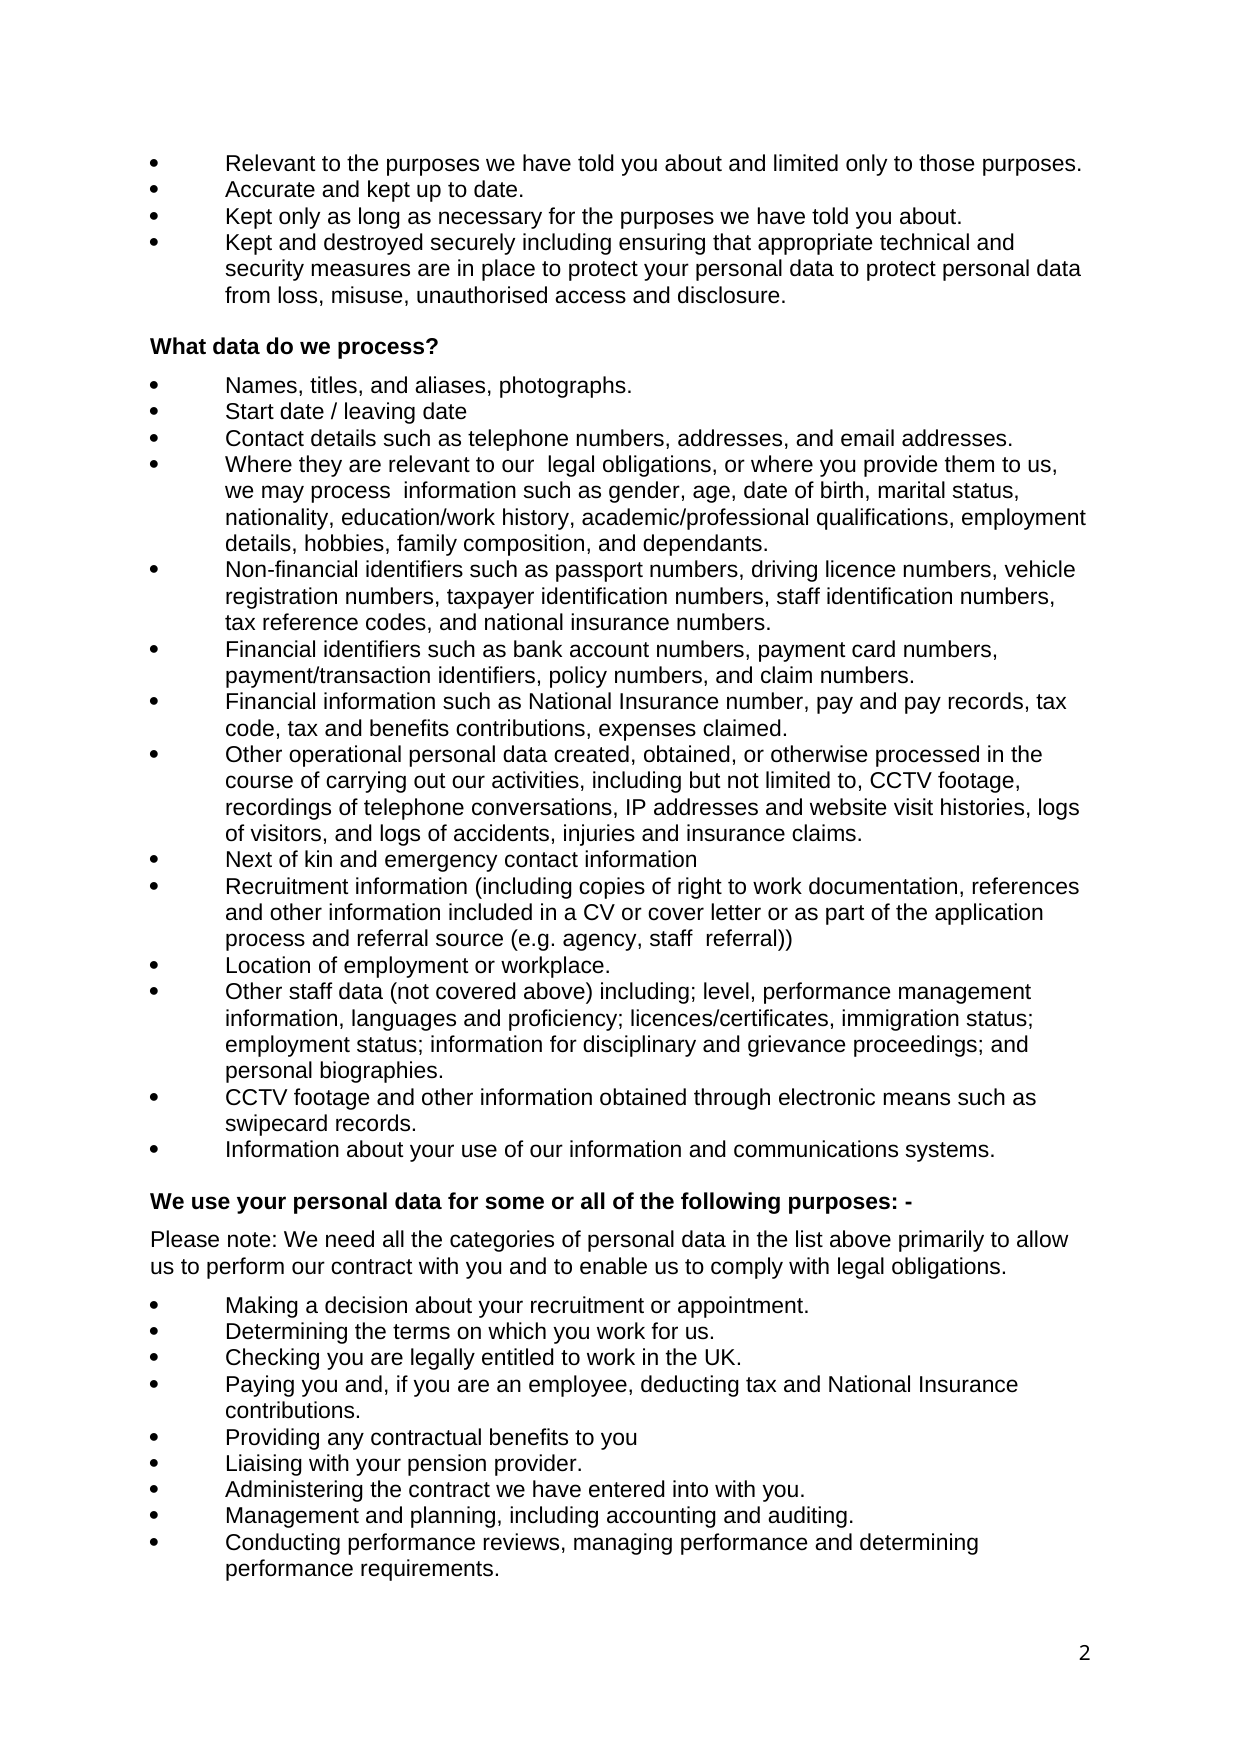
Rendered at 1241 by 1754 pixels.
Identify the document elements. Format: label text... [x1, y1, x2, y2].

list Conducting performance reviews, managing performance and determining performance requirements. [150, 1529, 1090, 1582]
list Information about your use of our information and communications systems. [150, 1136, 1090, 1163]
text Please note: We need all the categories of personal data in the list above primarily to allow us to perform our contract with you and to enable us to comply with legal obligations. [150, 1226, 1090, 1279]
list Accurate and kept up to date. [150, 176, 1090, 203]
list Relevant to the purposes we have told you about and limited only to those purposes. [150, 150, 1090, 176]
list Next of kin and emergency contact information [150, 846, 1090, 873]
list Management and planning, including accounting and auditing. [150, 1502, 1090, 1529]
list Recruitment information (including copies of right to work documentation, references and other information included in a CV or cover letter or as part of the application process and referral source (e.g. agency, staff referral)) [150, 873, 1090, 952]
list Non-financial identifiers such as passport numbers, driving licence numbers, vehicle registration numbers, taxpayer identification numbers, staff identification numbers, tax reference codes, and national insurance numbers. [150, 556, 1090, 636]
list Contact details such as telephone numbers, addresses, and email addresses. [150, 425, 1090, 451]
list Liaising with your pension provider. [150, 1450, 1090, 1476]
list Location of employment or workplace. [150, 952, 1090, 978]
list Other operational personal data created, obtained, or otherwise processed in the course of carrying out our activities, including but not limited to, CCTV footage, recordings of telephone conversations, IP addresses and website visit histories, logs of visitors, and logs of accidents, injuries and insurance claims. [150, 741, 1090, 846]
list Providing any contractual benefits to you [150, 1423, 1090, 1450]
list Making a decision about your recruitment or appointment. [150, 1292, 1090, 1318]
list Where they are relevant to our legal obligations, or where you provide them to us, we may process information such as gender, age, date of birth, marital status, nationality, education/work history, academic/professional qualifications, employment details, hobbies, family composition, and dependants. [150, 451, 1090, 556]
list Other staff data (not covered above) including; level, performance management information, languages and proficiency; licences/certificates, immigration status; employment status; information for disciplinary and grievance proceedings; and personal biographies. [150, 978, 1090, 1083]
list Kept only as long as necessary for the purposes we have told you about. [150, 203, 1090, 229]
list Names, titles, and aliases, photographs. [150, 372, 1090, 398]
list Kept and destroyed securely including ensuring that appropriate technical and security measures are in place to protect your personal data to protect personal data from loss, misuse, unauthorised access and disclosure. [150, 229, 1090, 308]
text We use your personal data for some or all of the following purposes: - [150, 1188, 1090, 1214]
list Start date / leaving date [150, 398, 1090, 425]
list Paying you and, if you are an employee, deducting tax and National Insurance contributions. [150, 1371, 1090, 1423]
list Financial identifiers such as bank account numbers, payment card numbers, payment/transaction identifiers, policy numbers, and claim numbers. [150, 636, 1090, 688]
text What data do we process? [150, 333, 1090, 359]
list CCTV footage and other information obtained through electronic means such as swipecard records. [150, 1083, 1090, 1136]
list Administering the contract we have entered into with you. [150, 1476, 1090, 1502]
list Financial information such as National Insurance number, pay and pay records, tax code, tax and benefits contributions, expenses claimed. [150, 688, 1090, 741]
list Determining the terms on which you work for us. [150, 1318, 1090, 1344]
list Checking you are legally entitled to work in the UK. [150, 1344, 1090, 1371]
